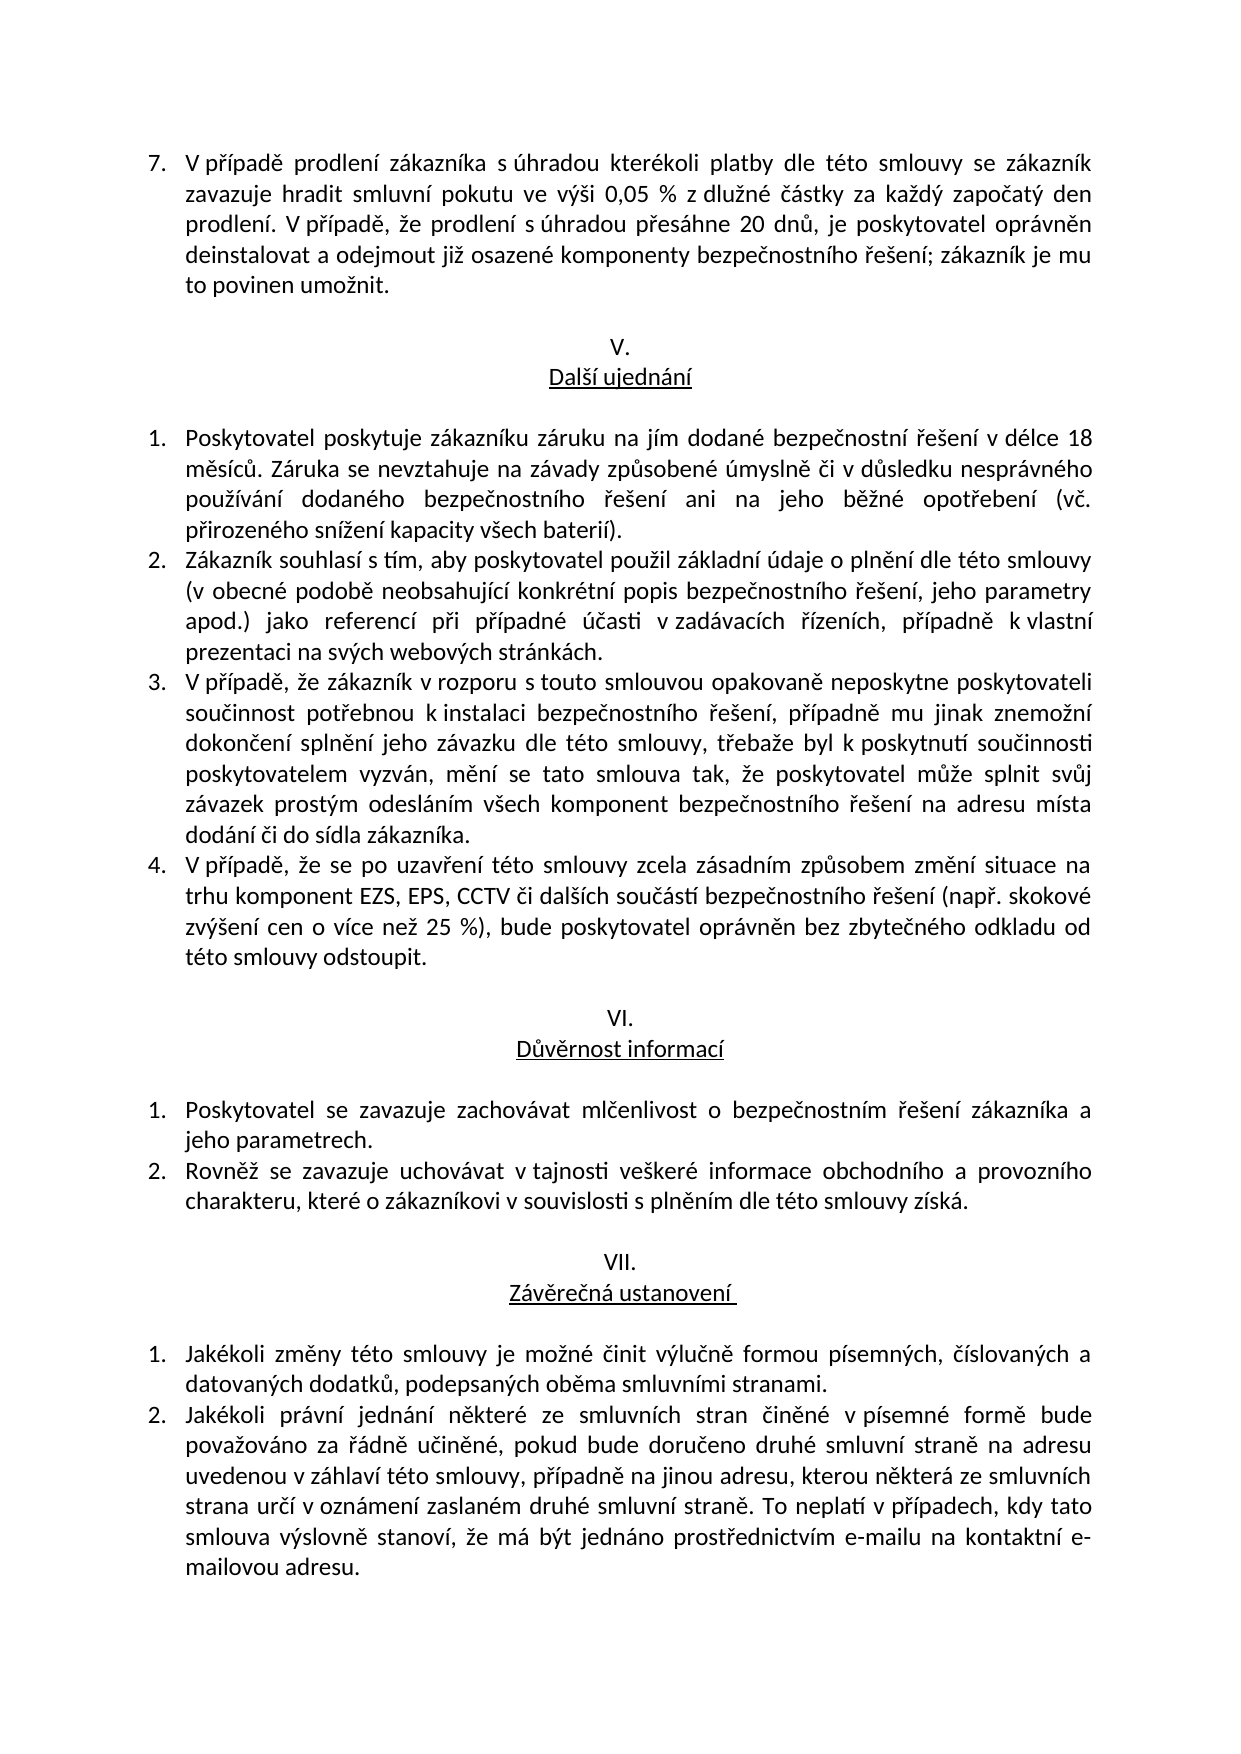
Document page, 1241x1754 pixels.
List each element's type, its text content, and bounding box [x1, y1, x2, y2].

list Rovněž se zavazuje uchovávat v tajnosti veškeré informace obchodního a provozního charakteru, které o zákazníkovi v souvislosti s plněním dle této smlouvy získá. [148, 1155, 1093, 1216]
list Poskytovatel se zavazuje zachovávat mlčenlivost o bezpečnostním řešení zákazníka a jeho parametrech. [148, 1094, 1093, 1155]
text Další ujednání [148, 361, 1093, 392]
text Důvěrnost informací [148, 1033, 1093, 1063]
list Zákazník souhlasí s tím, aby poskytovatel použil základní údaje o plnění dle této smlouvy (v obecné podobě neobsahující konkrétní popis bezpečnostního řešení, jeho parametry apod.) jako referencí při případné účasti v zadávacích řízeních, případně k vlastní prezentaci na svých webových stránkách. [148, 544, 1093, 666]
list V případě, že zákazník v rozporu s touto smlouvou opakovaně neposkytne poskytovateli součinnost potřebnou k instalaci bezpečnostního řešení, případně mu jinak znemožní dokončení splnění jeho závazku dle této smlouvy, třebaže byl k poskytnutí součinnosti poskytovatelem vyzván, mění se tato smlouva tak, že poskytovatel může splnit svůj závazek prostým odesláním všech komponent bezpečnostního řešení na adresu místa dodání či do sídla zákazníka. [148, 666, 1093, 849]
list Poskytovatel poskytuje zákazníku záruku na jím dodané bezpečnostní řešení v délce 18 měsíců. Záruka se nevztahuje na závady způsobené úmyslně či v důsledku nesprávného používání dodaného bezpečnostního řešení ani na jeho běžné opotřebení (vč. přirozeného snížení kapacity všech baterií). [148, 422, 1093, 544]
text VII. [148, 1246, 1093, 1277]
list V případě prodlení zákazníka s úhradou kterékoli platby dle této smlouvy se zákazník zavazuje hradit smluvní pokutu ve výši 0,05 % z dlužné částky za každý započatý den prodlení. V případě, že prodlení s úhradou přesáhne 20 dnů, je poskytovatel oprávněn deinstalovat a odejmout již osazené komponenty bezpečnostního řešení; zákazník je mu to povinen umožnit. [148, 148, 1093, 300]
list Jakékoli změny této smlouvy je možné činit výlučně formou písemných, číslovaných a datovaných dodatků, podepsaných oběma smluvními stranami. [148, 1338, 1093, 1399]
text VI. [148, 1002, 1093, 1033]
list V případě, že se po uzavření této smlouvy zcela zásadním způsobem změní situace na trhu komponent EZS, EPS, CCTV či dalších součástí bezpečnostního řešení (např. skokové zvýšení cen o více než 25 %), bude poskytovatel oprávněn bez zbytečného odkladu od této smlouvy odstoupit. [148, 849, 1093, 972]
text Závěrečná ustanovení [148, 1277, 1093, 1307]
list Jakékoli právní jednání některé ze smluvních stran činěné v písemné formě bude považováno za řádně učiněné, pokud bude doručeno druhé smluvní straně na adresu uvedenou v záhlaví této smlouvy, případně na jinou adresu, kterou některá ze smluvních strana určí v oznámení zaslaném druhé smluvní straně. To neplatí v případech, kdy tato smlouva výslovně stanoví, že má být jednáno prostřednictvím e-mailu na kontaktní e-mailovou adresu. [148, 1399, 1093, 1582]
text V. [148, 331, 1093, 361]
